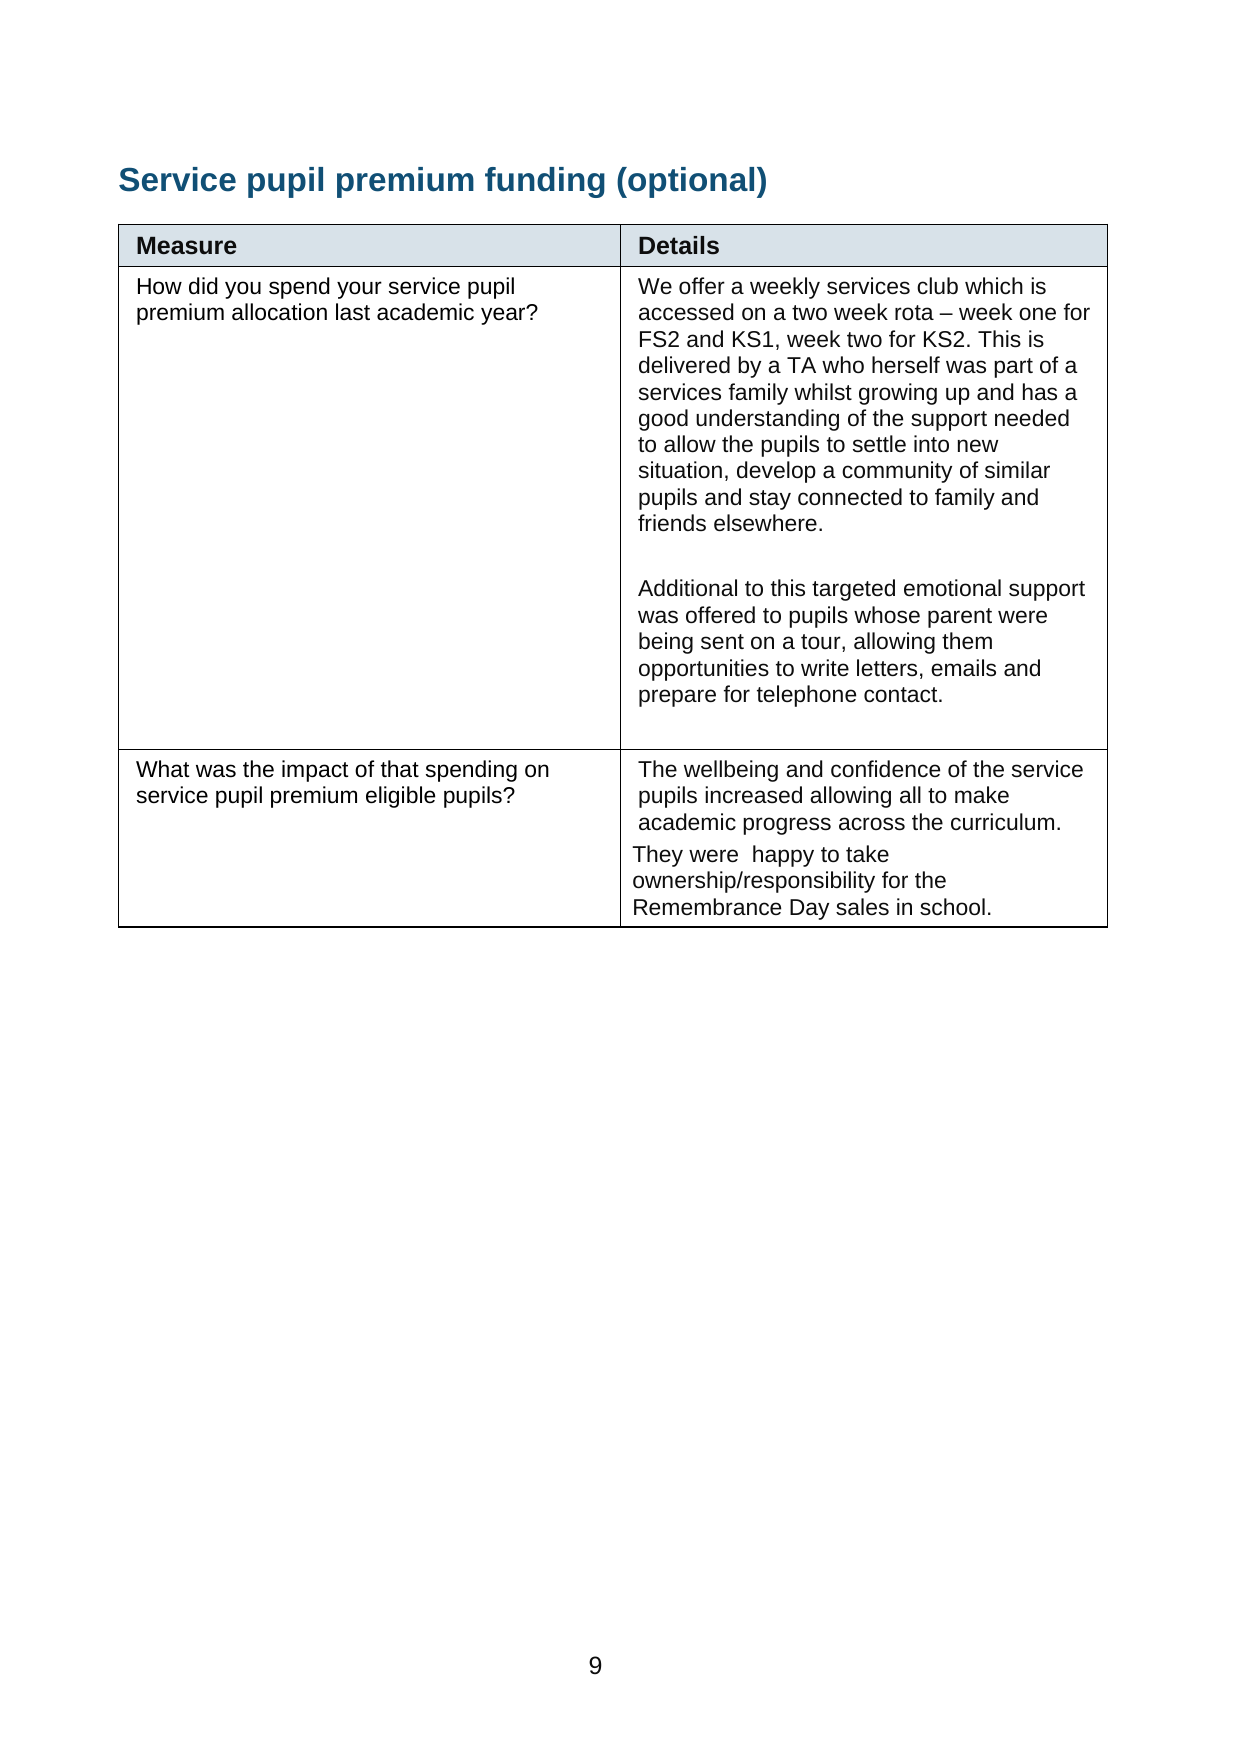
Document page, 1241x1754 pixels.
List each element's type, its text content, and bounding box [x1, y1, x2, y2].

table_cell How did you spend your service pupil premium allocation last academic year? [119, 267, 620, 748]
subtitle Service pupil premium funding (optional) [118, 160, 1107, 198]
table_header Measure [119, 225, 620, 266]
table_cell We offer a weekly services club which is accessed on a two week rota – week one for FS2 and KS1, week two for KS2. This is delivered by a TA who herself was part of a services family whilst growing up and has a good understanding of the support needed to allow the pupils to settle into new situation, develop a community of similar pupils and stay connected to family and friends elsewhere. Additional to this targeted emotional support was offered to pupils whose parent were being sent on a tour, allowing them opportunities to write letters, emails and prepare for telephone contact. [621, 267, 1107, 748]
table_cell What was the impact of that spending on service pupil premium eligible pupils? [119, 750, 620, 926]
table_header Details [621, 225, 1107, 266]
table_cell The wellbeing and confidence of the service pupils increased allowing all to make academic progress across the curriculum. They were happy to take ownership/responsibility for the Remembrance Day sales in school. [621, 750, 1107, 926]
